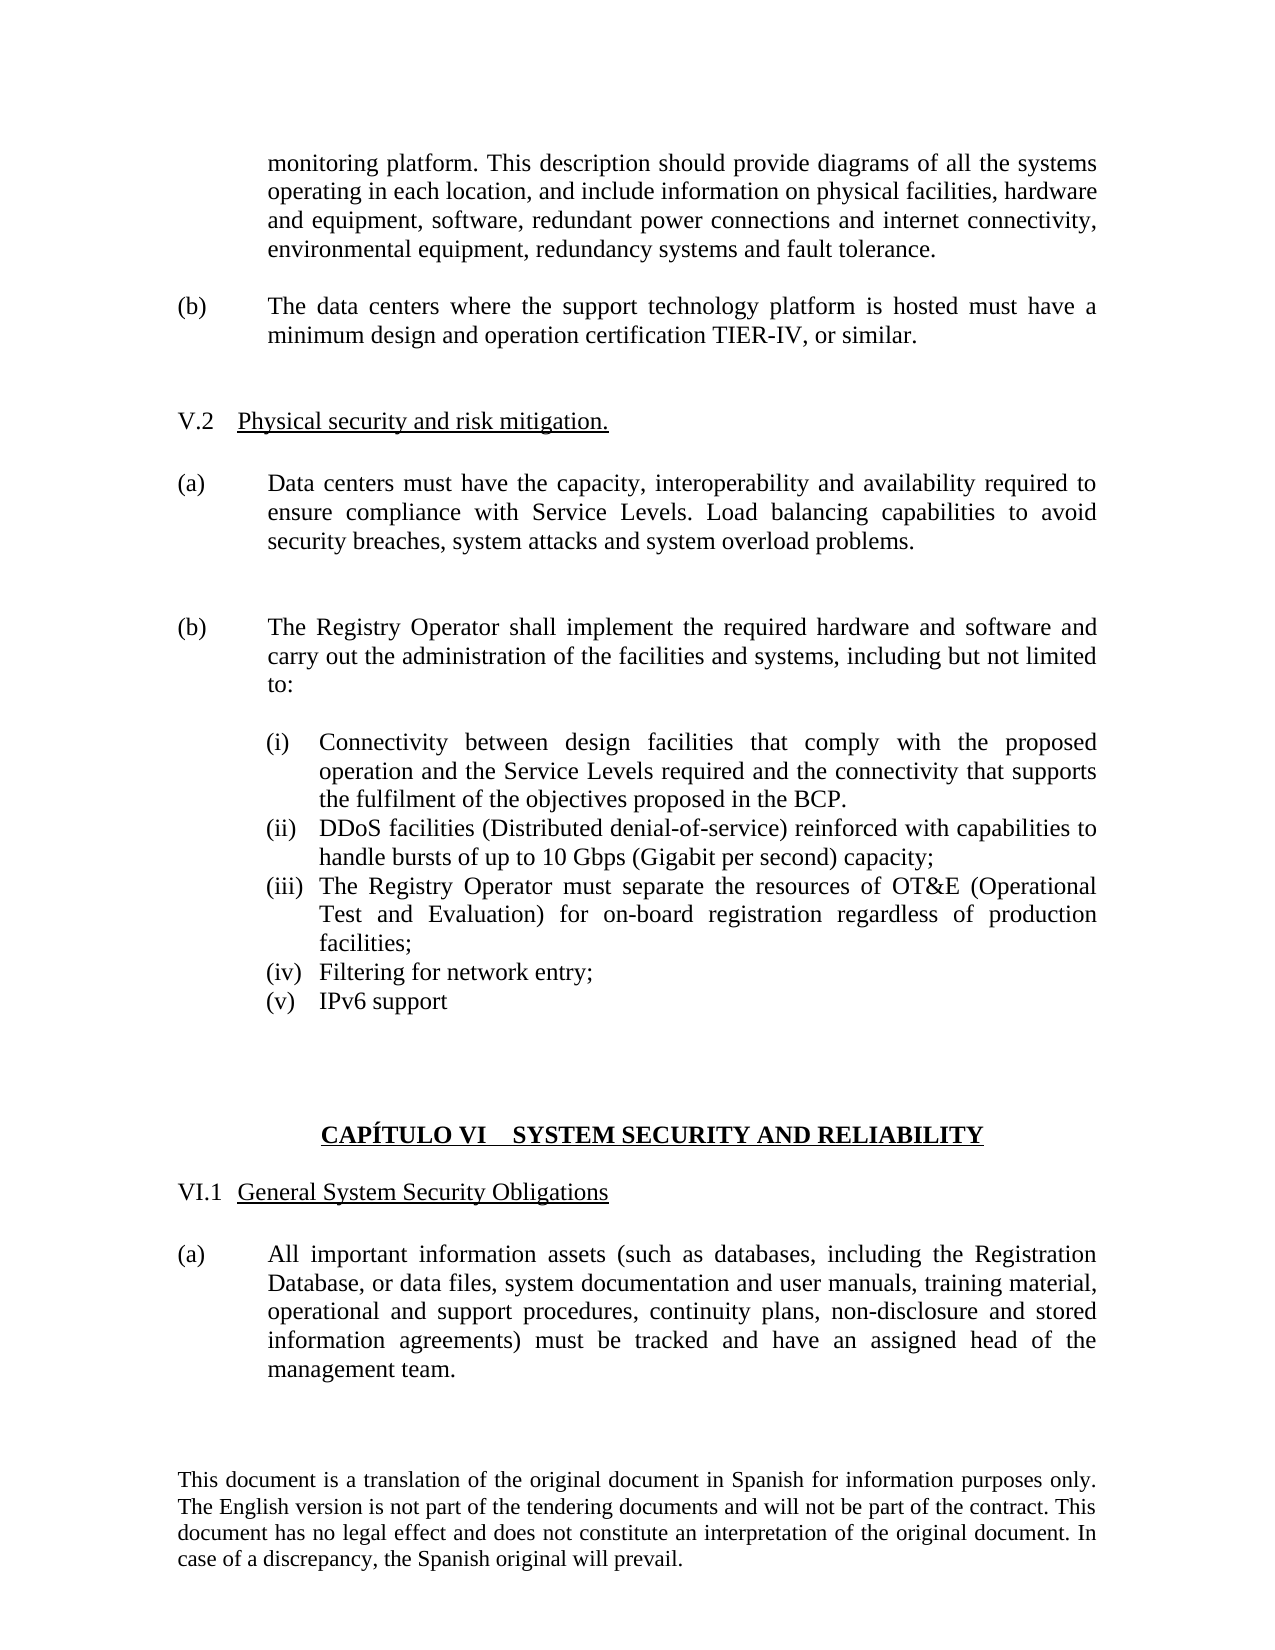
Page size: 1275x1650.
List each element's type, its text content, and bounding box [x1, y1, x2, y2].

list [177, 148, 1098, 263]
subtitle General System Security Obligations [177, 1177, 1098, 1206]
list Filtering for network entry; [266, 957, 1098, 986]
list DDoS facilities (Distributed denial-of-service) reinforced with capabilities to handle bursts of up to 10 Gbps (Gigabit per second) capacity; [266, 813, 1098, 871]
list The Registry Operator shall implement the required hardware and software and carry out the administration of the facilities and systems, including but not limited to: [177, 612, 1098, 698]
list The data centers where the support technology platform is hosted must have a minimum design and operation certification TIER-IV, or similar. [177, 291, 1098, 349]
list Connectivity between design facilities that comply with the proposed operation and the Service Levels required and the connectivity that supports the fulfilment of the objectives proposed in the BCP. [266, 727, 1098, 813]
subtitle Physical security and risk mitigation. [177, 406, 1098, 435]
list All important information assets (such as databases, including the Registration Database, or data files, system documentation and user manuals, training material, operational and support procedures, continuity plans, non-disclosure and stored information agreements) must be tracked and have an assigned head of the management team. [177, 1239, 1098, 1383]
list IPv6 support [266, 986, 1098, 1014]
subtitle SYSTEM SECURITY AND RELIABILITY [207, 1120, 1098, 1148]
list The Registry Operator must separate the resources of OT&E (Operational Test and Evaluation) for on-board registration regardless of production facilities; [266, 871, 1098, 957]
list Data centers must have the capacity, interoperability and availability required to ensure compliance with Service Levels. Load balancing capabilities to avoid security breaches, system attacks and system overload problems. [177, 468, 1098, 554]
